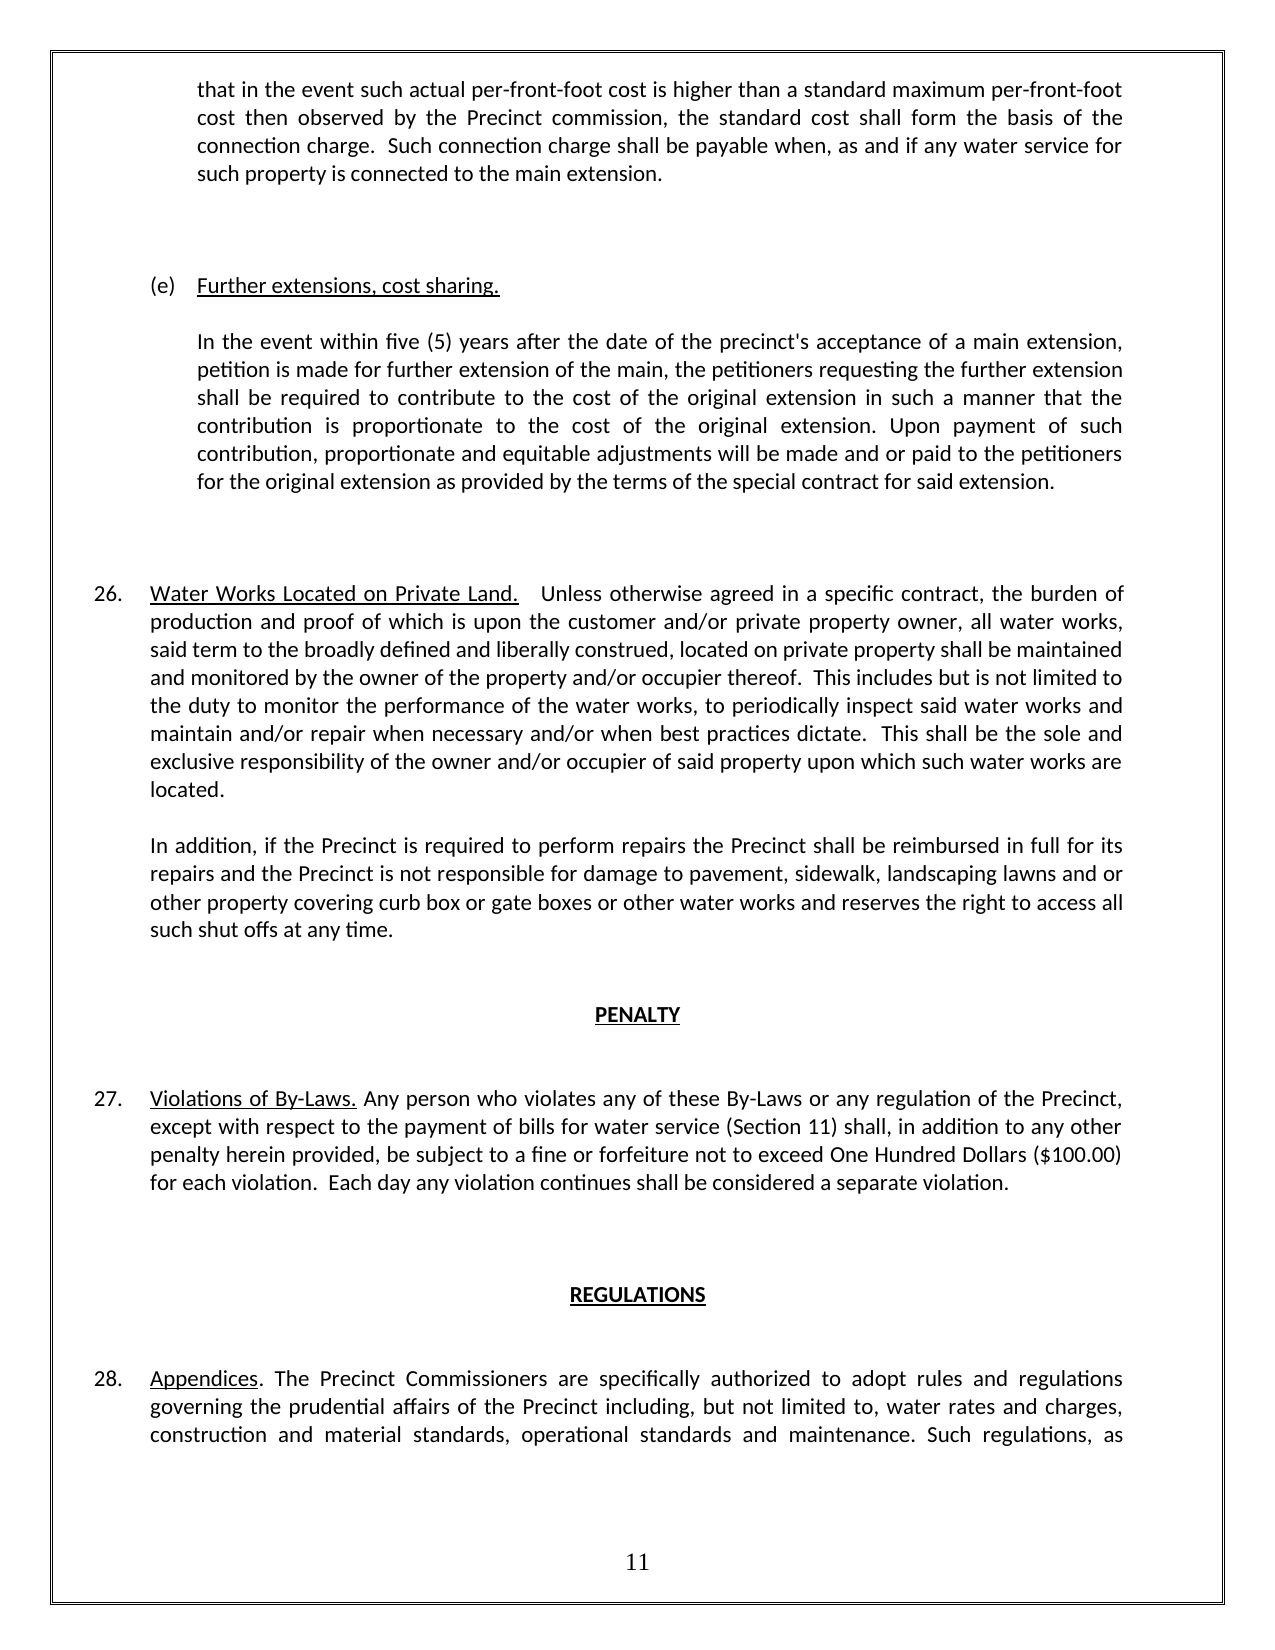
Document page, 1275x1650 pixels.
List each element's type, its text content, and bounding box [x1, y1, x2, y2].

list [94, 1364, 1125, 1448]
text In the event within five (5) years after the date of the precinct's acceptance of a main extension, petition is made for further extension of the main, the petitioners requesting the further extension shall be required to contribute to the cost of the original extension in such a manner that the contribution is proportionate to the cost of the original extension. Upon payment of such contribution, proportionate and equitable adjustments will be made and or paid to the petitioners for the original extension as provided by the terms of the special contract for said extension. [197, 327, 1125, 495]
list Water Works Located on Private Land. Unless otherwise agreed in a specific contract, the burden of production and proof of which is upon the customer and/or private property owner, all water works, said term to the broadly defined and liberally construed, located on private property shall be maintained and monitored by the owner of the property and/or occupier thereof. This includes but is not limited to the duty to monitor the performance of the water works, to periodically inspect said water works and maintain and/or repair when necessary and/or when best practices dictate. This shall be the sole and exclusive responsibility of the owner and/or occupier of said property upon which such water works are located. [94, 579, 1125, 803]
text In addition, if the Precinct is required to perform repairs the Precinct shall be reimbursed in full for its repairs and the Precinct is not responsible for damage to pavement, sidewalk, landscaping lawns and or other property covering curb box or gate boxes or other water works and reserves the right to access all such shut offs at any time. [150, 832, 1125, 944]
list Violations of By-Laws. Any person who violates any of these By-Laws or any regulation of the Precinct, except with respect to the payment of bills for water service (Section 11) shall, in addition to any other penalty herein provided, be subject to a fine or forfeiture not to exceed One Hundred Dollars ($100.00) for each violation. Each day any violation continues shall be considered a separate violation. [94, 1084, 1125, 1196]
text (e) Further extensions, cost sharing. [150, 271, 1125, 299]
text REGULATIONS [150, 1280, 1125, 1308]
text PENALTY [150, 1000, 1125, 1028]
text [197, 75, 1125, 187]
